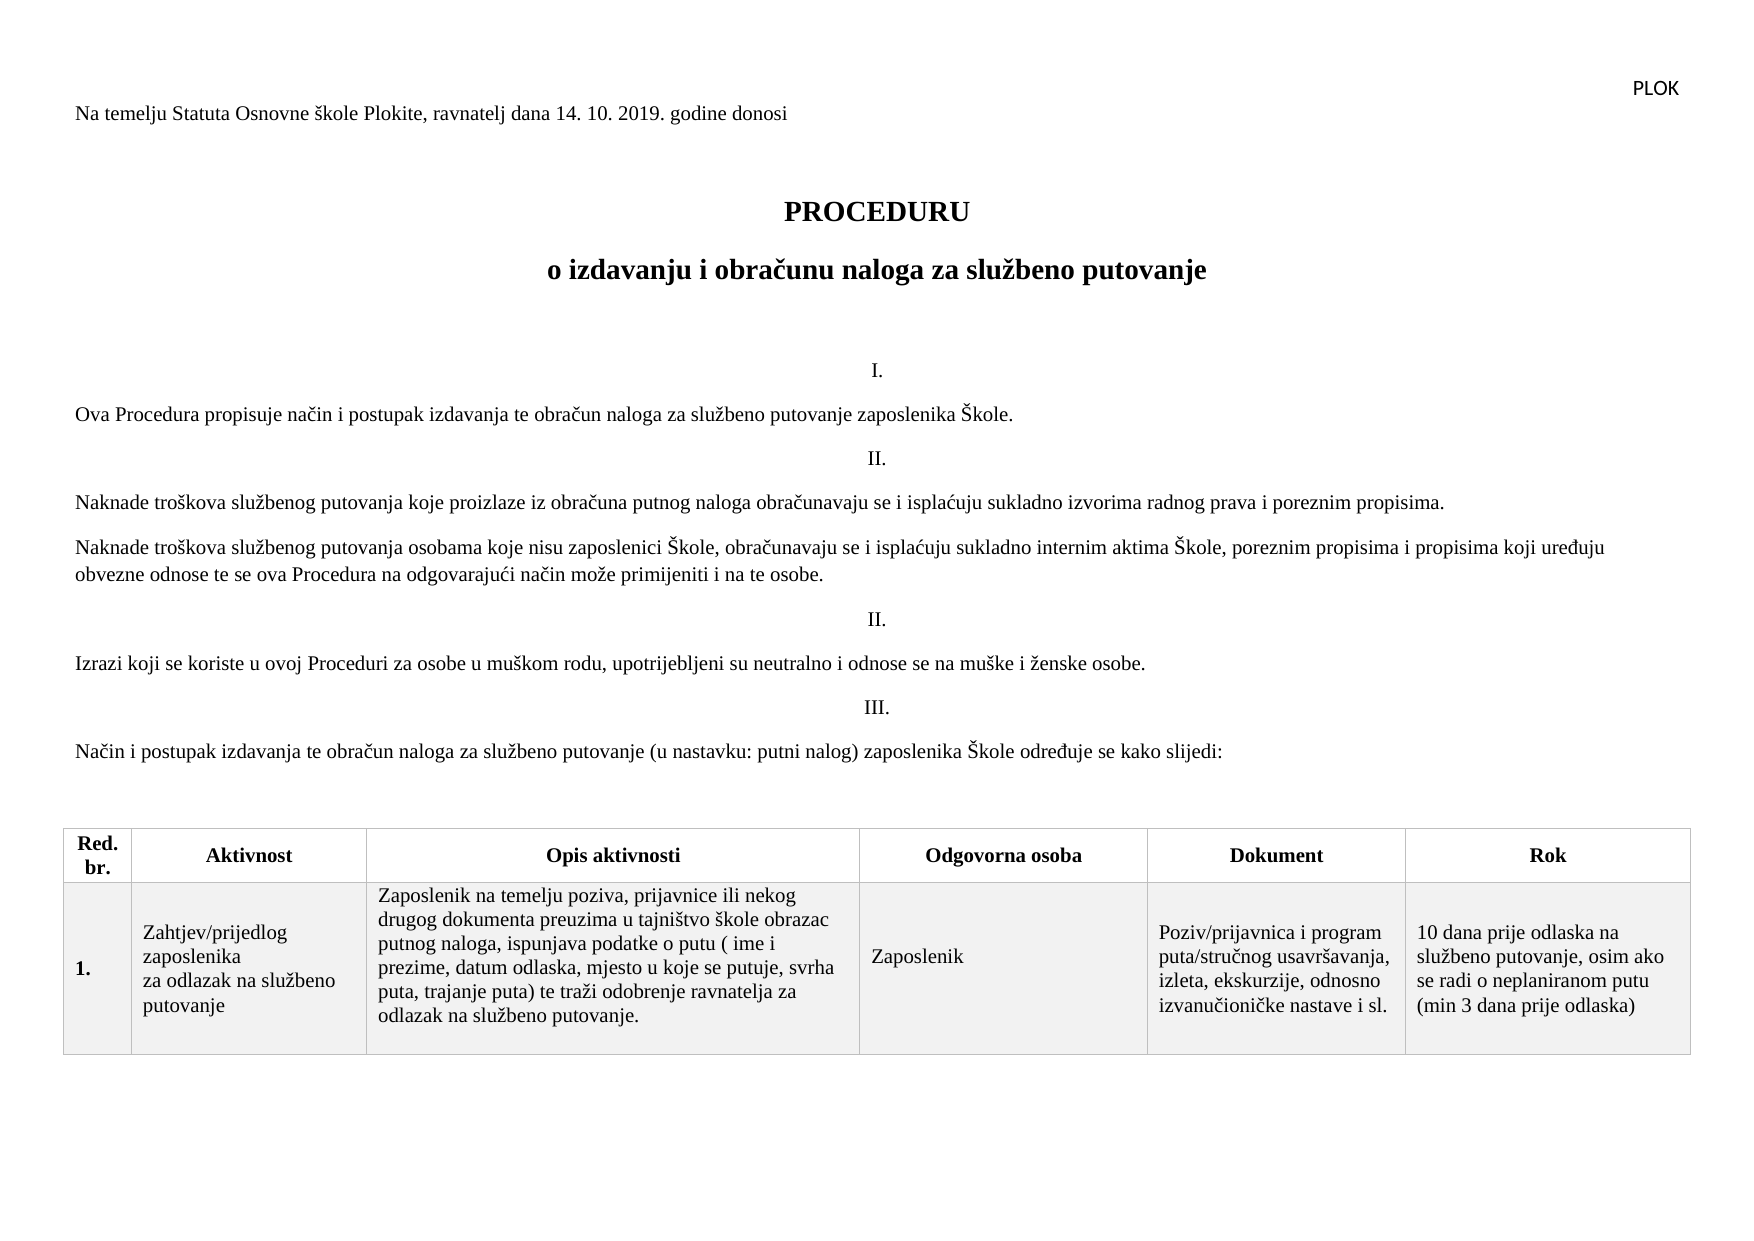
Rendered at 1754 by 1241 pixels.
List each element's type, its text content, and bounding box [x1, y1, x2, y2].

table_cell Zahtjev/prijedlog zaposlenika za odlazak na službeno putovanje [132, 883, 366, 1054]
table_header Red. br. [64, 829, 131, 882]
text PROCEDURU [75, 194, 1679, 227]
table_header Rok [1406, 829, 1690, 882]
table_header Aktivnost [132, 829, 366, 882]
text II. [75, 606, 1679, 631]
text Izrazi koji se koriste u ovoj Proceduri za osobe u muškom rodu, upotrijebljeni su neutralno i odnose se na muške i ženske osobe. [75, 651, 1679, 675]
table_header Odgovorna osoba [860, 829, 1147, 882]
text I. [75, 357, 1679, 382]
table_cell 10 dana prije odlaska na službeno putovanje, osim ako se radi o neplaniranom putu (min 3 dana prije odlaska) [1406, 883, 1690, 1054]
text o izdavanju i obračunu naloga za službeno putovanje [75, 252, 1679, 286]
text Naknade troškova službenog putovanja osobama koje nisu zaposlenici Škole, obračunavaju se i isplaćuju sukladno internim aktima Škole, poreznim propisima i propisima koji uređuju obvezne odnose te se ova Procedura na odgovarajući način može primijeniti i na te osobe. [75, 534, 1679, 586]
text Način i postupak izdavanja te obračun naloga za službeno putovanje (u nastavku: putni nalog) zaposlenika Škole određuje se kako slijedi: [75, 739, 1679, 763]
text III. [75, 695, 1679, 719]
text II. [75, 446, 1679, 470]
table_header Dokument [1148, 829, 1405, 882]
table_cell Zaposlenik [860, 883, 1147, 1054]
table_header Opis aktivnosti [367, 829, 859, 882]
text Na temelju Statuta Osnovne škole Plokite, ravnatelj dana 14. 10. 2019. godine donosi [75, 100, 1679, 124]
table_cell 1. [64, 883, 131, 1054]
text Naknade troškova službenog putovanja koje proizlaze iz obračuna putnog naloga obračunavaju se i isplaćuju sukladno izvorima radnog prava i poreznim propisima. [75, 490, 1679, 514]
table_cell Zaposlenik na temelju poziva, prijavnice ili nekog drugog dokumenta preuzima u tajništvo škole obrazac putnog naloga, ispunjava podatke o putu ( ime i prezime, datum odlaska, mjesto u koje se putuje, svrha puta, trajanje puta) te traži odobrenje ravnatelja za odlazak na službeno putovanje. [367, 883, 859, 1054]
text Ova Procedura propisuje način i postupak izdavanja te obračun naloga za službeno putovanje zaposlenika Škole. [75, 402, 1679, 426]
table_cell Poziv/prijavnica i program puta/stručnog usavršavanja, izleta, ekskurzije, odnosno izvanučioničke nastave i sl. [1148, 883, 1405, 1054]
